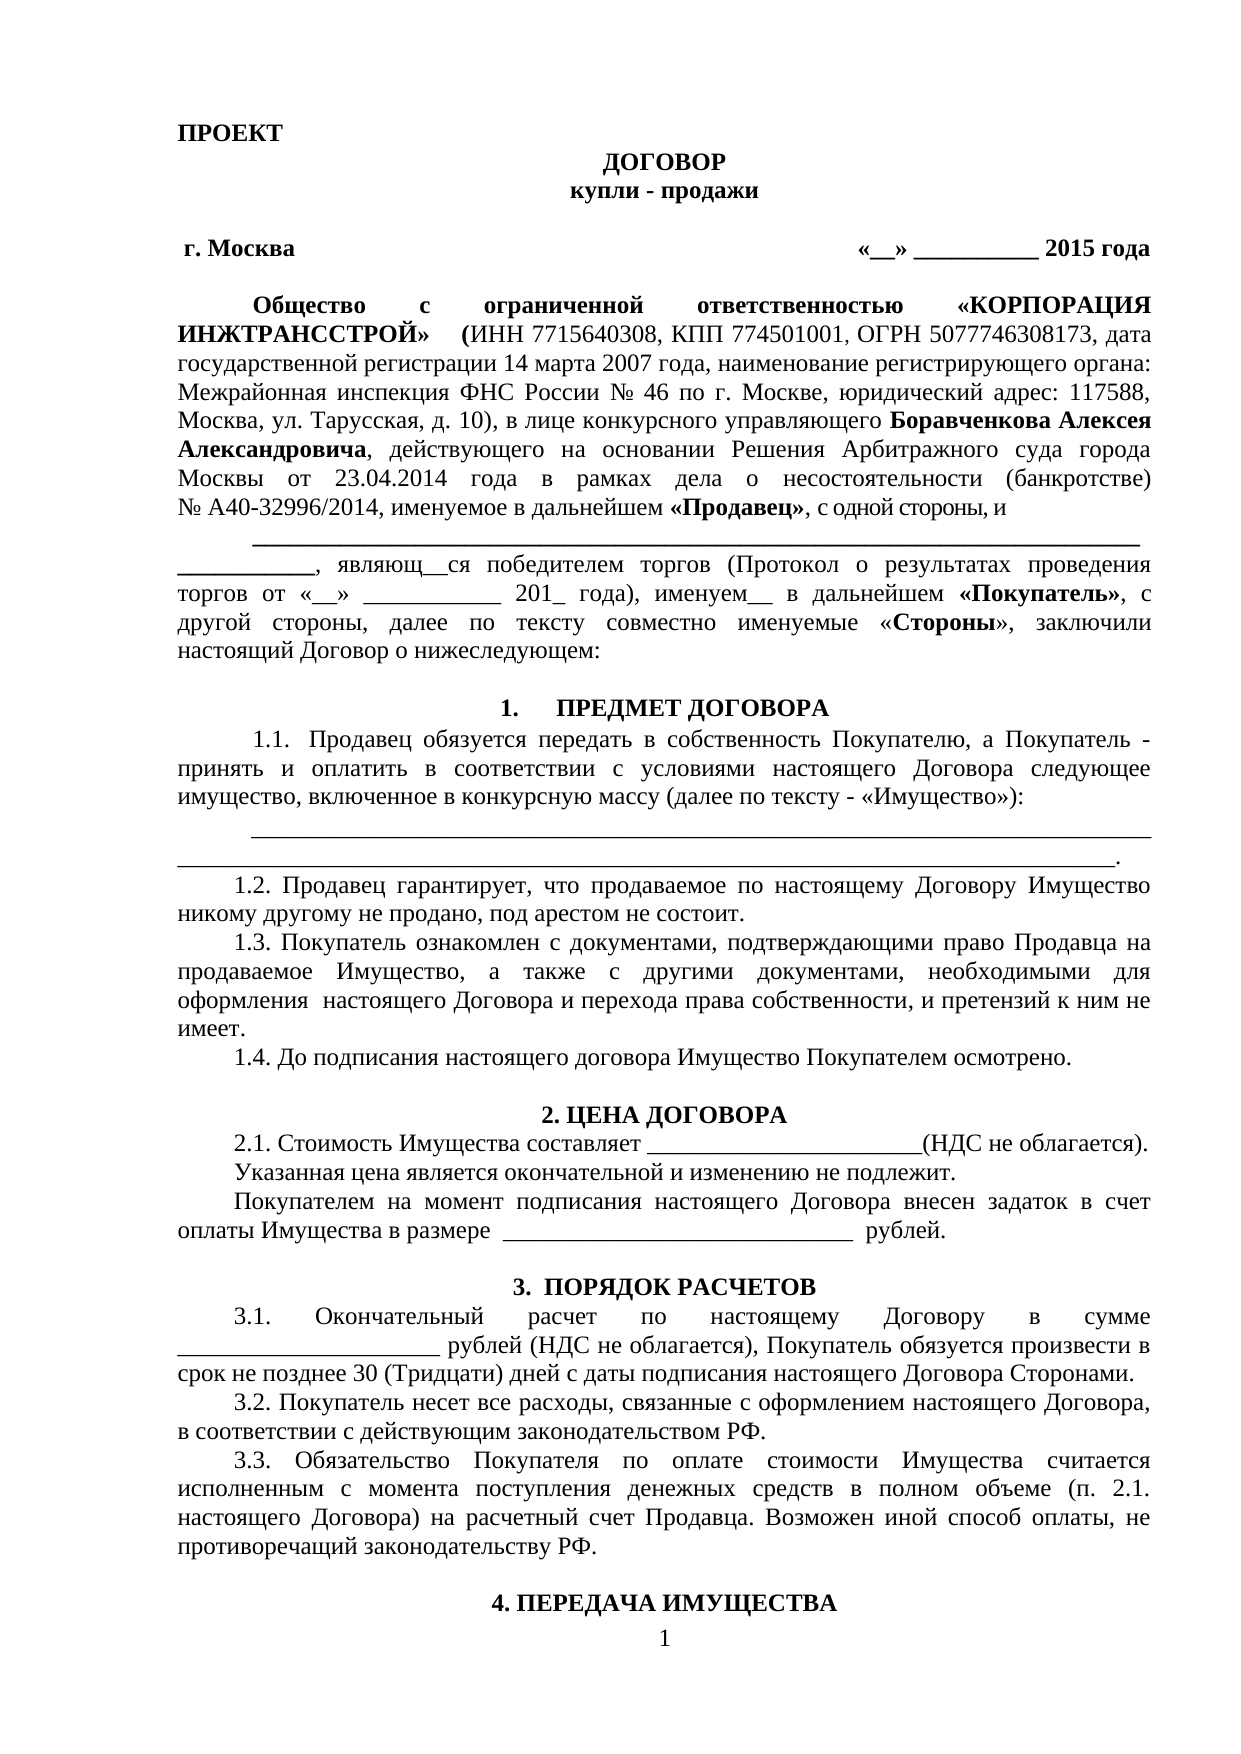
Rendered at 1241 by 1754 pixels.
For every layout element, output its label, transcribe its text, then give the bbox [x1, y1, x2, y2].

text 2.1. Стоимость Имущества составляет ______________________(НДС не облагается). [177, 1128, 1152, 1157]
text Общество с ограниченной ответственностью «КОРПОРАЦИЯ ИНЖТРАНССТРОЙ» (ИНН 7715640308, КПП 774501001, ОГРН 5077746308173, дата государственной регистрации 14 марта 2007 года, наименование регистрирующего органа: Межрайонная инспекция ФНС России № 46 по г. Москве, юридический адрес: 117588, Москва, ул. Тарусская, д. 10), в лице конкурсного управляющего Боравченкова Алексея Александровича, действующего на основании Решения Арбитражного суда города Москвы от 23.04.2014 года в рамках дела о несостоятельности (банкротстве) № А40-32996/2014, именуемое в дальнейшем «Продавец», с одной стороны, и [366, 406, 1152, 521]
text Указанная цена является окончательной и изменению не подлежит. [177, 1157, 1152, 1186]
text 3.3. Обязательство Покупателя по оплате стоимости Имущества считается исполненным с момента поступления денежных средств в полном объеме (п. 2.1. настоящего Договора) на расчетный счет Продавца. Возможен иной способ оплаты, не противоречащий законодательству РФ. [177, 1445, 1152, 1560]
text 3.2. Покупатель несет все расходы, связанные с оформлением настоящего Договора, в соответствии с действующим законодательством РФ. [177, 1387, 1152, 1445]
title ДОГОВОР [177, 147, 1152, 176]
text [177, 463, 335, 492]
text ___________________________________________________________________________________________________________________________________________________. [177, 812, 1152, 870]
text Покупателем на момент подписания настоящего Договора внесен задаток в счет оплаты Имущества в размере ____________________________ рублей. [177, 1186, 1152, 1243]
text 1.2. Продавец гарантирует, что продаваемое по настоящему Договору Имущество никому другому не продано, под арестом не состоит. [177, 870, 1152, 927]
list Продавец обязуется передать в собственность Покупателю, а Покупатель - принять и оплатить в соответствии с условиями настоящего Договора следующее имущество, включенное в конкурсную массу (далее по тексту - «Имущество»): [177, 724, 1152, 810]
text 1.3. Покупатель ознакомлен с документами, подтверждающими право Продавца на продаваемое Имущество, а также с другими документами, необходимыми для оформления настоящего Договора и перехода права собственности, и претензий к ним не имеет. [177, 927, 1152, 1042]
list ПРЕДМЕТ ДОГОВОРА [177, 693, 1152, 722]
text купли - продажи [177, 176, 1152, 204]
text 3.1. Окончательный расчет по настоящему Договору в сумме _____________________ рублей (НДС не облагается), Покупатель обязуется произвести в срок не позднее 30 (Тридцати) дней с даты подписания настоящего Договора Сторонами. [177, 1301, 1152, 1387]
text 3. ПОРЯДОК РАСЧЕТОВ [177, 1272, 1152, 1301]
text 1.4. До подписания настоящего договора Имущество Покупателем осмотрено. [177, 1042, 1152, 1071]
text __________________________________________________________________________________, являющ__ся победителем торгов (Протокол о результатах проведения торгов от «__» ___________ 201_ года), именуем__ в дальнейшем «Покупатель», с другой стороны, далее по тексту совместно именуемые «Стороны», заключили настоящий Договор о нижеследующем: [177, 521, 1152, 664]
title ПРОЕКТ [177, 118, 1152, 147]
text Общество с ограниченной ответственностью «КОРПОРАЦИЯ ИНЖТРАНССТРОЙ» (ИНН 7715640308, КПП 774501001, ОГРН 5077746308173, дата государственной регистрации 14 марта 2007 года, наименование регистрирующего органа: Межрайонная инспекция ФНС России № 46 по г. Москве, юридический адрес: 117588, Москва, ул. Тарусская, д. 10), в лице конкурсного управляющего Боравченкова Алексея Александровича, действующего на основании Решения Арбитражного суда города Москвы от 23.04.2014 года в рамках дела о несостоятельности (банкротстве) № А40-32996/2014, именуемое в дальнейшем «Продавец», с одной стороны, и [177, 291, 1152, 348]
text 2. ЦЕНА ДОГОВОРА [177, 1100, 1152, 1128]
text 4. ПЕРЕДАЧА ИМУЩЕСТВА [177, 1588, 1152, 1617]
text г. Москва «__» __________ 2015 года [177, 233, 1152, 262]
